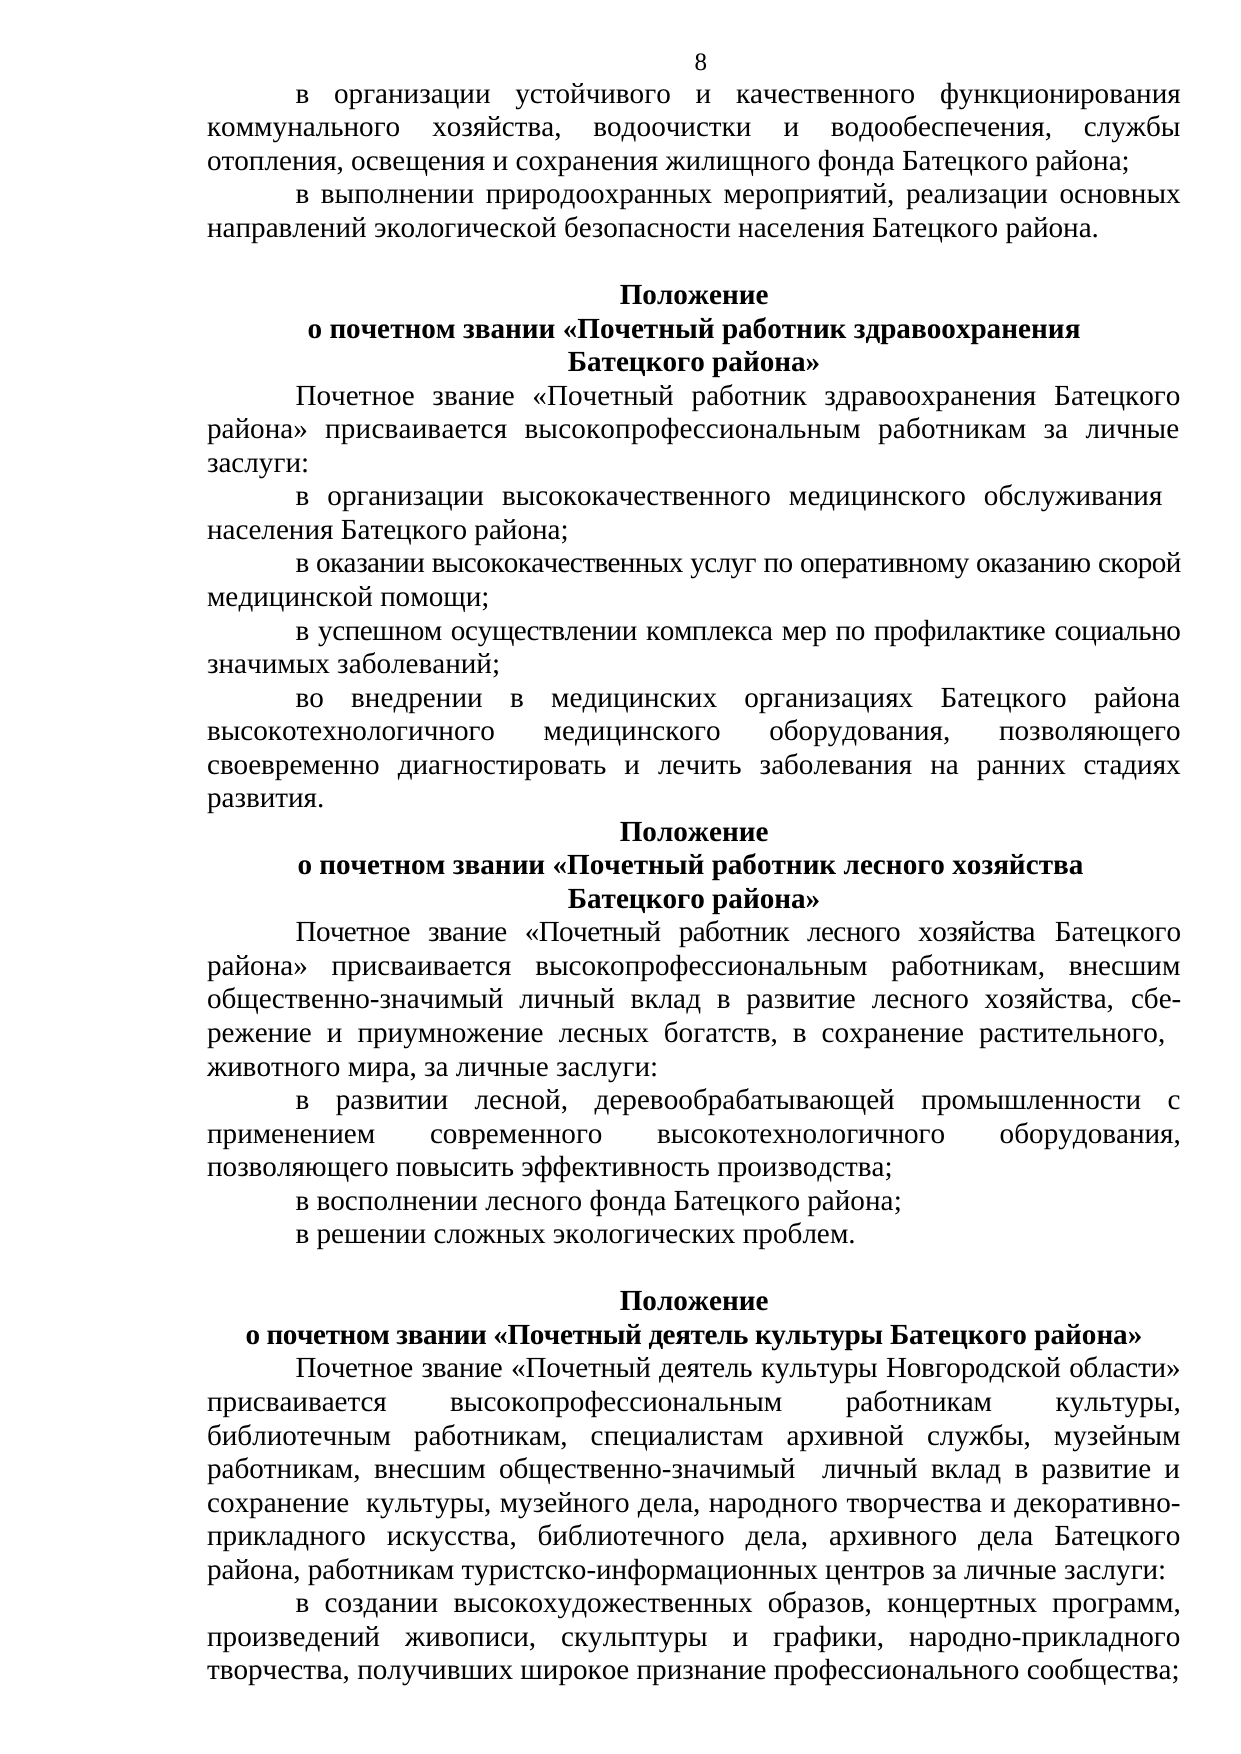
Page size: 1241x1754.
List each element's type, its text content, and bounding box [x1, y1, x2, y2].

text Положение [207, 814, 1181, 847]
text Положение [207, 277, 1181, 311]
text в выполнении природоохранных мероприятий, реализации основных направлений экологической безопасности населения Батецкого района. [207, 177, 1181, 244]
text в успешном осуществлении комплекса мер по профилактике социально значимых заболеваний; [207, 613, 1181, 680]
text о почетном звании «Почетный работник здравоохранения [207, 311, 1181, 344]
text в решении сложных экологических проблем. [207, 1216, 1181, 1250]
text в организации устойчивого и качественного функционирования коммунального хозяйства, водоочистки и водообеспечения, службы отопления, освещения и сохранения жилищного фонда Батецкого района; [207, 76, 1181, 177]
text о почетном звании «Почетный деятель культуры Батецкого района» [207, 1317, 1181, 1351]
text в восполнении лесного фонда Батецкого района; [207, 1183, 1181, 1216]
text во внедрении в медицинских организациях Батецкого района высокотехнологичного медицинского оборудования, позволяющего своевременно диагностировать и лечить заболевания на ранних стадиях развития. [207, 680, 1181, 814]
text Положение [207, 1283, 1181, 1317]
text Батецкого района» [207, 344, 1181, 378]
text в организации высококачественного медицинского обслуживания населения Батецкого района; [207, 478, 1181, 546]
text Почетное звание «Почетный деятель культуры Новгородской области» присваивается высокопрофессиональным работникам культуры, библиотечным работникам, специалистам архивной службы, музейным работникам, внесшим общественно-значимый личный вклад в развитие и сохранение культуры, музейного дела, народного творчества и декоративно-прикладного искусства, библиотечного дела, архивного дела Батецкого района, работникам туристско-информационных центров за личные заслуги: [207, 1351, 1181, 1585]
text в развитии лесной, деревообрабатывающей промышленности с применением современного высокотехнологичного оборудования, позволяющего повысить эффективность производства; [207, 1082, 1181, 1183]
text о почетном звании «Почетный работник лесного хозяйства Батецкого района» [207, 847, 1181, 914]
text в создании высокохудожественных образов, концертных программ, произведений живописи, скульптуры и графики, народно-прикладного творчества, получивших широкое признание профессионального сообщества; [207, 1585, 1181, 1686]
text Почетное звание «Почетный работник здравоохранения Батецкого района» присваивается высокопрофессиональным работникам за личные заслуги: [207, 378, 1181, 478]
text Почетное звание «Почетный работник лесного хозяйства Батецкого района» присваивается высокопрофессиональным работникам, внесшим общественно-значимый личный вклад в развитие лесного хозяйства, сбережение и приумножение лесных богатств, в сохранение растительного, животного мира, за личные заслуги: [207, 914, 1181, 1082]
text в оказании высококачественных услуг по оперативному оказанию скорой медицинской помощи; [207, 546, 1181, 613]
